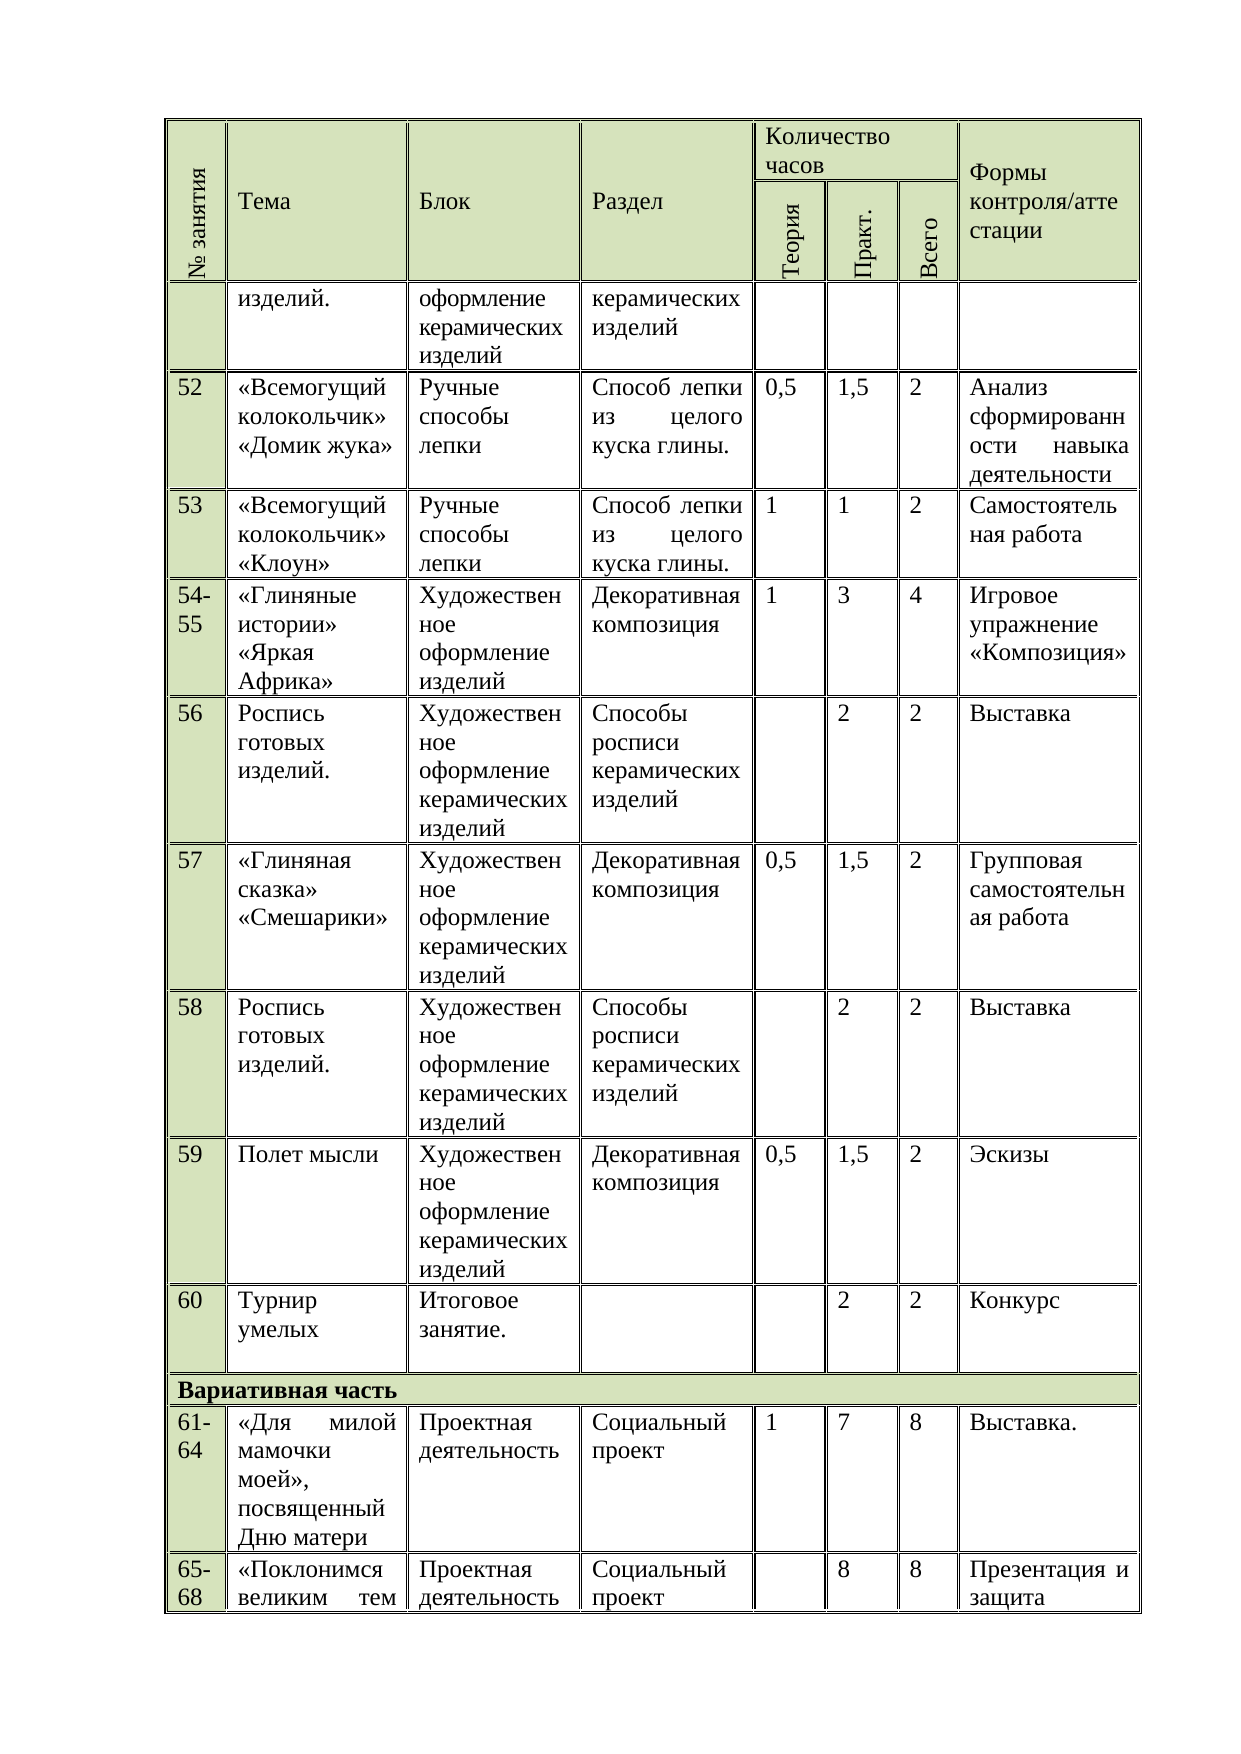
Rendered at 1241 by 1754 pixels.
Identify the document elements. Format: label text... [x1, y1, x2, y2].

table_cell 1,5 [828, 373, 897, 487]
table_cell Декоративная композиция [582, 1139, 752, 1282]
table_cell Проектная деятельность [409, 1407, 579, 1551]
table_cell Способы росписи керамических изделий [582, 992, 752, 1136]
table_cell «Всемогущий колокольчик» «Домик жука» [228, 373, 406, 487]
table_cell 7 [828, 1407, 897, 1551]
table_cell 2 [900, 698, 957, 842]
table_cell Ручные способы лепки [409, 373, 579, 487]
table_cell Выставка. [960, 1404, 1139, 1551]
table_cell [754, 1554, 826, 1611]
table_cell 1,5 [828, 1139, 897, 1282]
table_cell 2 [828, 283, 897, 369]
table_cell 0,5 [756, 373, 824, 487]
table_cell Выставка [958, 280, 1140, 369]
table_cell 2 [900, 1139, 957, 1282]
table_cell 56 [166, 695, 226, 842]
table_cell Выставка [958, 695, 1140, 842]
table_cell 60 [168, 1283, 225, 1372]
table_cell 1 [756, 1407, 824, 1551]
table_cell Групповая самостоятельная работа [960, 842, 1139, 989]
table_cell Социальный проект [581, 1551, 754, 1611]
table_cell [756, 698, 824, 842]
table_cell Способы росписи керамических изделий [582, 283, 752, 369]
table_cell 1 [756, 491, 824, 577]
table_cell 2 [900, 1286, 957, 1372]
table_cell Роспись готовых изделий. [228, 283, 406, 369]
table_cell Художественное оформление керамических изделий [409, 1139, 579, 1282]
table_cell Художественное оформление изделий [409, 580, 579, 695]
table_cell 2 [900, 373, 957, 487]
table_cell Художественное оформление керамических изделий [409, 845, 579, 989]
table_cell 8 [826, 1554, 898, 1611]
table_cell Презентация и защита проекта. [958, 1551, 1139, 1611]
table_cell Эскизы [960, 1136, 1139, 1282]
table_cell 8 [900, 1407, 957, 1551]
table_header № занятия [168, 121, 226, 280]
table_cell Анализ сформированности навыка деятельности [958, 369, 1140, 487]
table_cell Способ лепки из целого куска глины. [582, 491, 752, 577]
table_cell Практ. [828, 182, 897, 280]
table_cell 61-64 [168, 1404, 225, 1551]
table_cell Конкурс [960, 1283, 1139, 1372]
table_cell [226, 1551, 408, 1611]
table_cell Способ лепки из целого куска глины. [582, 373, 752, 487]
table_cell 1,5 [828, 845, 897, 989]
table_cell 58 [168, 989, 225, 1136]
table_cell Социальный проект [582, 1407, 752, 1551]
table_cell «Глиняные истории» «Яркая Африка» [228, 580, 406, 695]
table_cell 2 [900, 491, 957, 577]
table_cell 53 [168, 488, 225, 577]
table_cell 51 [166, 280, 226, 369]
table_cell Способы росписи керамических изделий [582, 698, 752, 842]
table_cell «Глиняная сказка» «Cмешарики» [228, 845, 406, 989]
table_cell Художественное оформление керамических изделий [409, 992, 579, 1136]
table_cell 0,5 [756, 1139, 824, 1282]
table_cell Итоговое занятие. [409, 1286, 579, 1372]
table_cell 2 [900, 283, 957, 369]
table_cell Ручные способы лепки [409, 491, 579, 577]
table_cell 65-68 [168, 1551, 226, 1611]
table_cell «Всемогущий колокольчик» «Клоун» [228, 491, 406, 577]
table_cell Вариативная часть [168, 1372, 1139, 1404]
table_cell Декоративная композиция [582, 845, 752, 989]
table_cell Выставка [960, 989, 1139, 1136]
table_cell 2 [828, 1286, 897, 1372]
table_cell 1 [756, 580, 824, 695]
table_cell 1 [828, 491, 897, 577]
table_cell Декоративная композиция [582, 580, 752, 695]
table_cell Проектная деятельность [408, 1551, 581, 1611]
table_cell [756, 283, 824, 369]
table_cell 4 [900, 580, 957, 695]
table_cell 2 [828, 698, 897, 842]
table_cell Художественное оформление керамических изделий [409, 698, 579, 842]
table_cell 2 [828, 992, 897, 1136]
table_cell «Для милой мамочки моей», посвященный Дню матери [228, 1407, 406, 1551]
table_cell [409, 283, 579, 369]
table_cell [756, 992, 824, 1136]
table_cell 57 [168, 842, 225, 989]
table_header Количество часов [754, 121, 958, 179]
table_cell Самостоятельная работа [960, 488, 1139, 577]
table_header Формы контроля/аттестации [958, 121, 1139, 280]
table_cell Игровое упражнение «Композиция» [960, 577, 1139, 695]
table_cell 2 [900, 992, 957, 1136]
table_header Тема [226, 119, 408, 280]
table_cell Теория [756, 182, 824, 280]
table_header Раздел [581, 119, 754, 280]
table_cell 52 [166, 369, 226, 487]
table_cell 2 [900, 845, 957, 989]
table_cell 59 [168, 1136, 225, 1282]
table_cell Всего [900, 182, 957, 280]
table_cell [582, 1286, 752, 1372]
table_cell Роспись готовых изделий. [228, 698, 406, 842]
table_cell 0,5 [756, 845, 824, 989]
table_cell Полет мысли [228, 1139, 406, 1282]
table_cell 8 [898, 1554, 958, 1611]
table_header Блок [408, 119, 581, 280]
table_cell [756, 1286, 824, 1372]
table_cell Роспись готовых изделий. [228, 992, 406, 1136]
table_cell 54-55 [168, 577, 225, 695]
table_cell 3 [828, 580, 897, 695]
table_cell Турнир умелых [228, 1286, 406, 1372]
